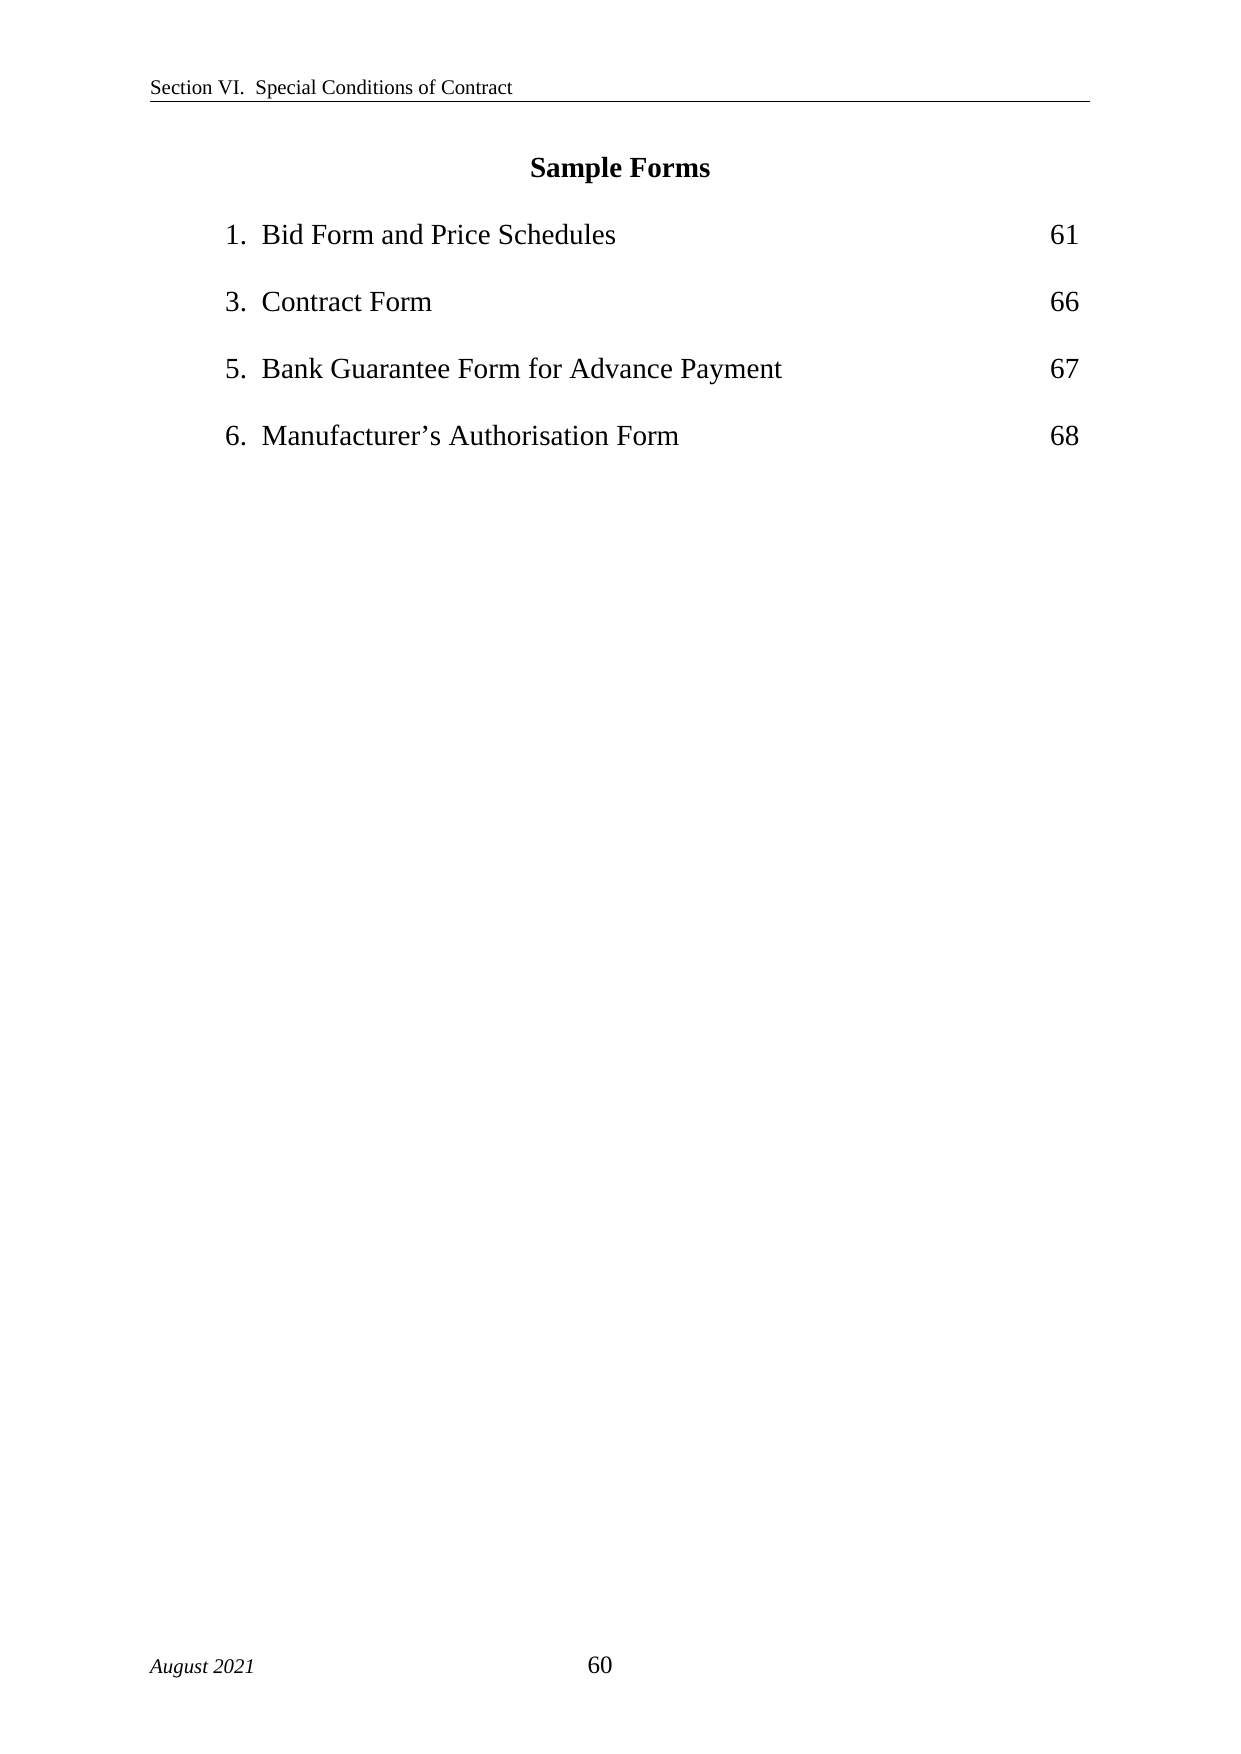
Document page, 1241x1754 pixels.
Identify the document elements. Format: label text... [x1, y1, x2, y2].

text 3. Contract Form 66 [225, 284, 1090, 318]
text 1. Bid Form and Price Schedules 61 [225, 217, 1090, 251]
text 5. Bank Guarantee Form for Advance Payment 67 [225, 351, 1090, 385]
text 6. Manufacturer’s Authorisation Form 68 [225, 418, 1090, 452]
subtitle Sample Forms [150, 150, 1090, 183]
